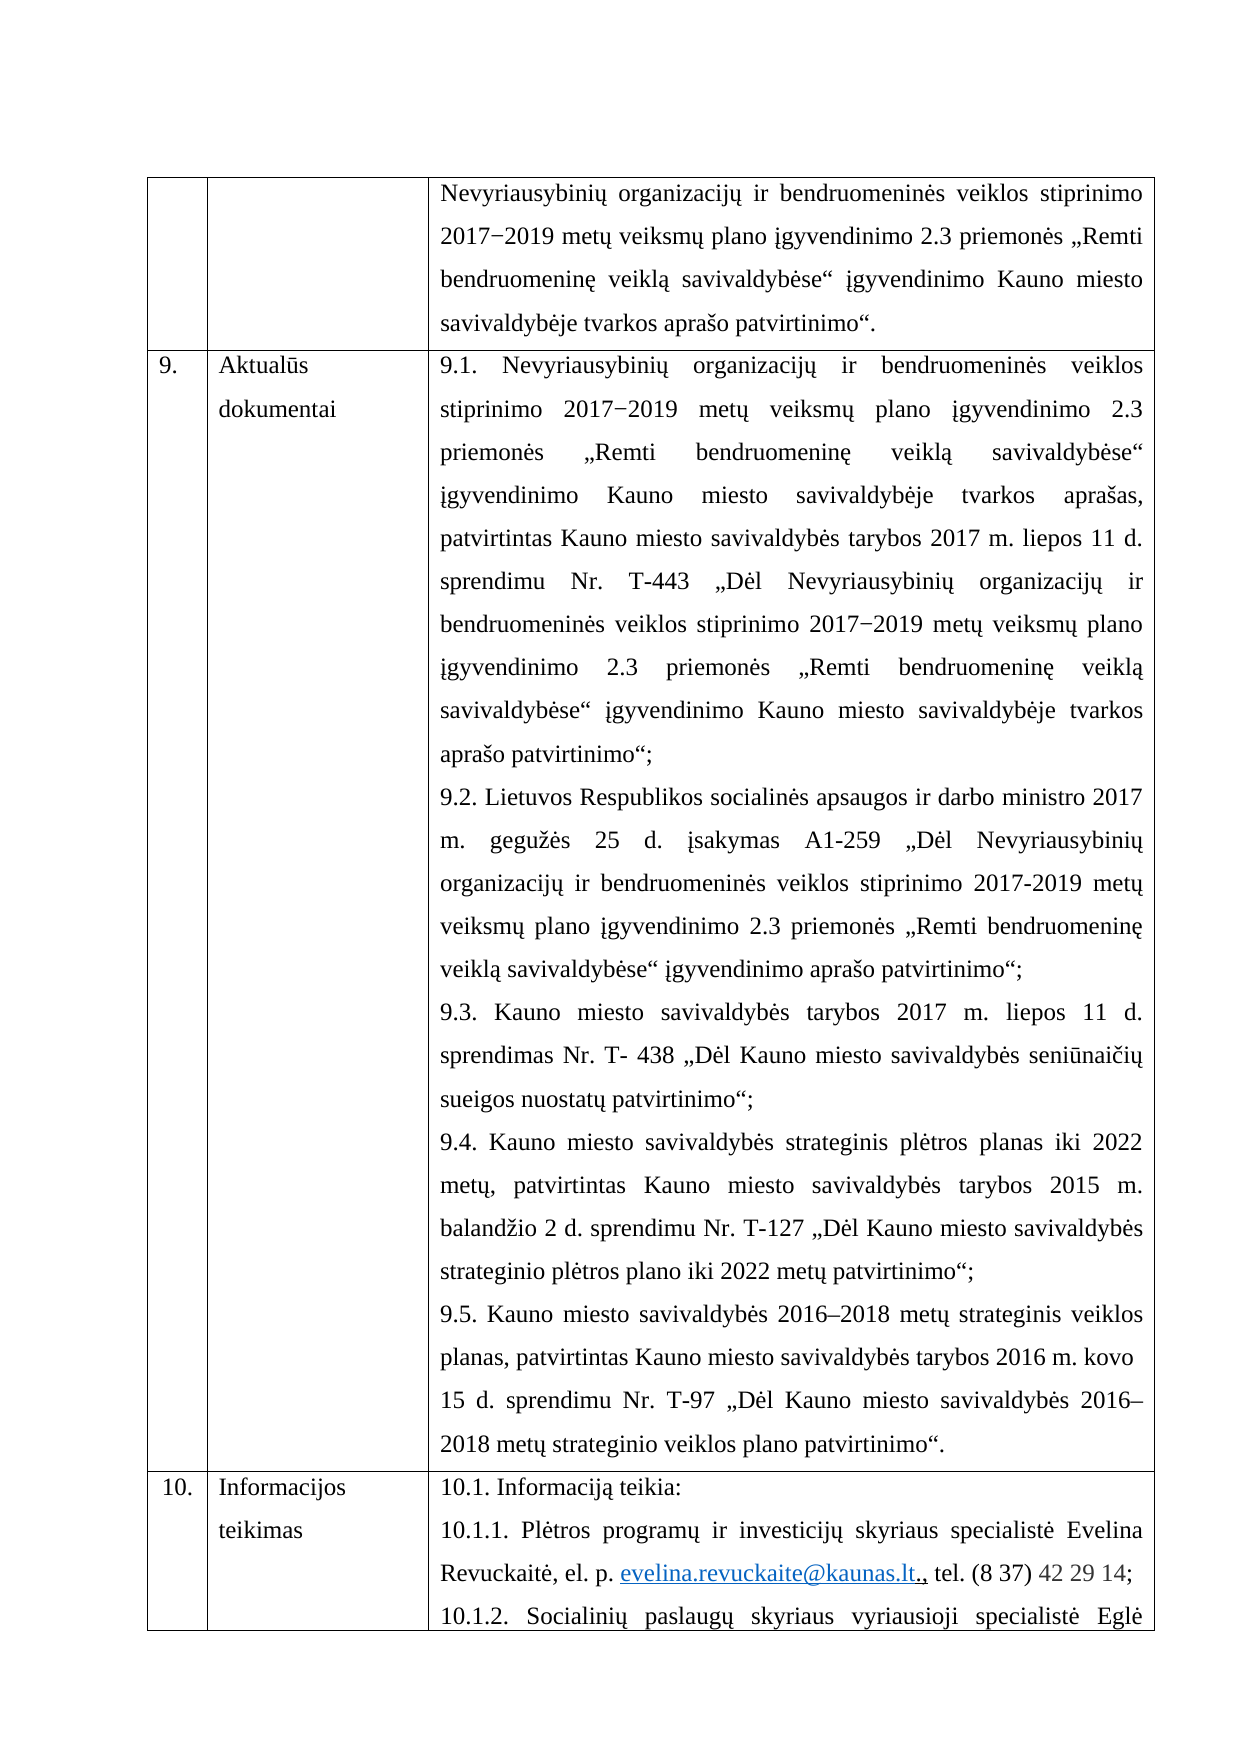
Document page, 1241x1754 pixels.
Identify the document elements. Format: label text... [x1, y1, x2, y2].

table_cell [208, 1472, 428, 1630]
table_cell Aktualūs dokumentai [208, 351, 428, 1471]
table_cell 9. [148, 351, 207, 1471]
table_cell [429, 1472, 1154, 1630]
table_cell [148, 178, 207, 349]
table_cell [429, 178, 1154, 349]
table_cell 9.1. Nevyriausybinių organizacijų ir bendruomeninės veiklos stiprinimo 2017−2019 metų veiksmų plano įgyvendinimo 2.3 priemonės „Remti bendruomeninę veiklą savivaldybėse“ įgyvendinimo Kauno miesto savivaldybėje tvarkos aprašas, patvirtintas Kauno miesto savivaldybės tarybos 2017 m. liepos 11 d. sprendimu Nr. T-443 „Dėl Nevyriausybinių organizacijų ir bendruomeninės veiklos stiprinimo 2017−2019 metų veiksmų plano įgyvendinimo 2.3 priemonės „Remti bendruomeninę veiklą savivaldybėse“ įgyvendinimo Kauno miesto savivaldybėje tvarkos aprašo patvirtinimo“; 9.2. Lietuvos Respublikos socialinės apsaugos ir darbo ministro 2017 m. gegužės 25 d. įsakymas A1-259 „Dėl Nevyriausybinių organizacijų ir bendruomeninės veiklos stiprinimo 2017-2019 metų veiksmų plano įgyvendinimo 2.3 priemonės „Remti bendruomeninę veiklą savivaldybėse“ įgyvendinimo aprašo patvirtinimo“; 9.3. Kauno miesto savivaldybės tarybos 2017 m. liepos 11 d. sprendimas Nr. T- 438 „Dėl Kauno miesto savivaldybės seniūnaičių sueigos nuostatų patvirtinimo“; 9.4. Kauno miesto savivaldybės strateginis plėtros planas iki 2022 metų, patvirtintas Kauno miesto savivaldybės tarybos 2015 m. balandžio 2 d. sprendimu Nr. T-127 „Dėl Kauno miesto savivaldybės strateginio plėtros plano iki 2022 metų patvirtinimo“; 9.5. Kauno miesto savivaldybės 2016–2018 metų strateginis veiklos planas, patvirtintas Kauno miesto savivaldybės tarybos 2016 m. kovo 15 d. sprendimu Nr. T-97 „Dėl Kauno miesto savivaldybės 2016–2018 metų strateginio veiklos plano patvirtinimo“. [429, 351, 1154, 1471]
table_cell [208, 178, 428, 349]
table_cell 10. [148, 1472, 207, 1630]
